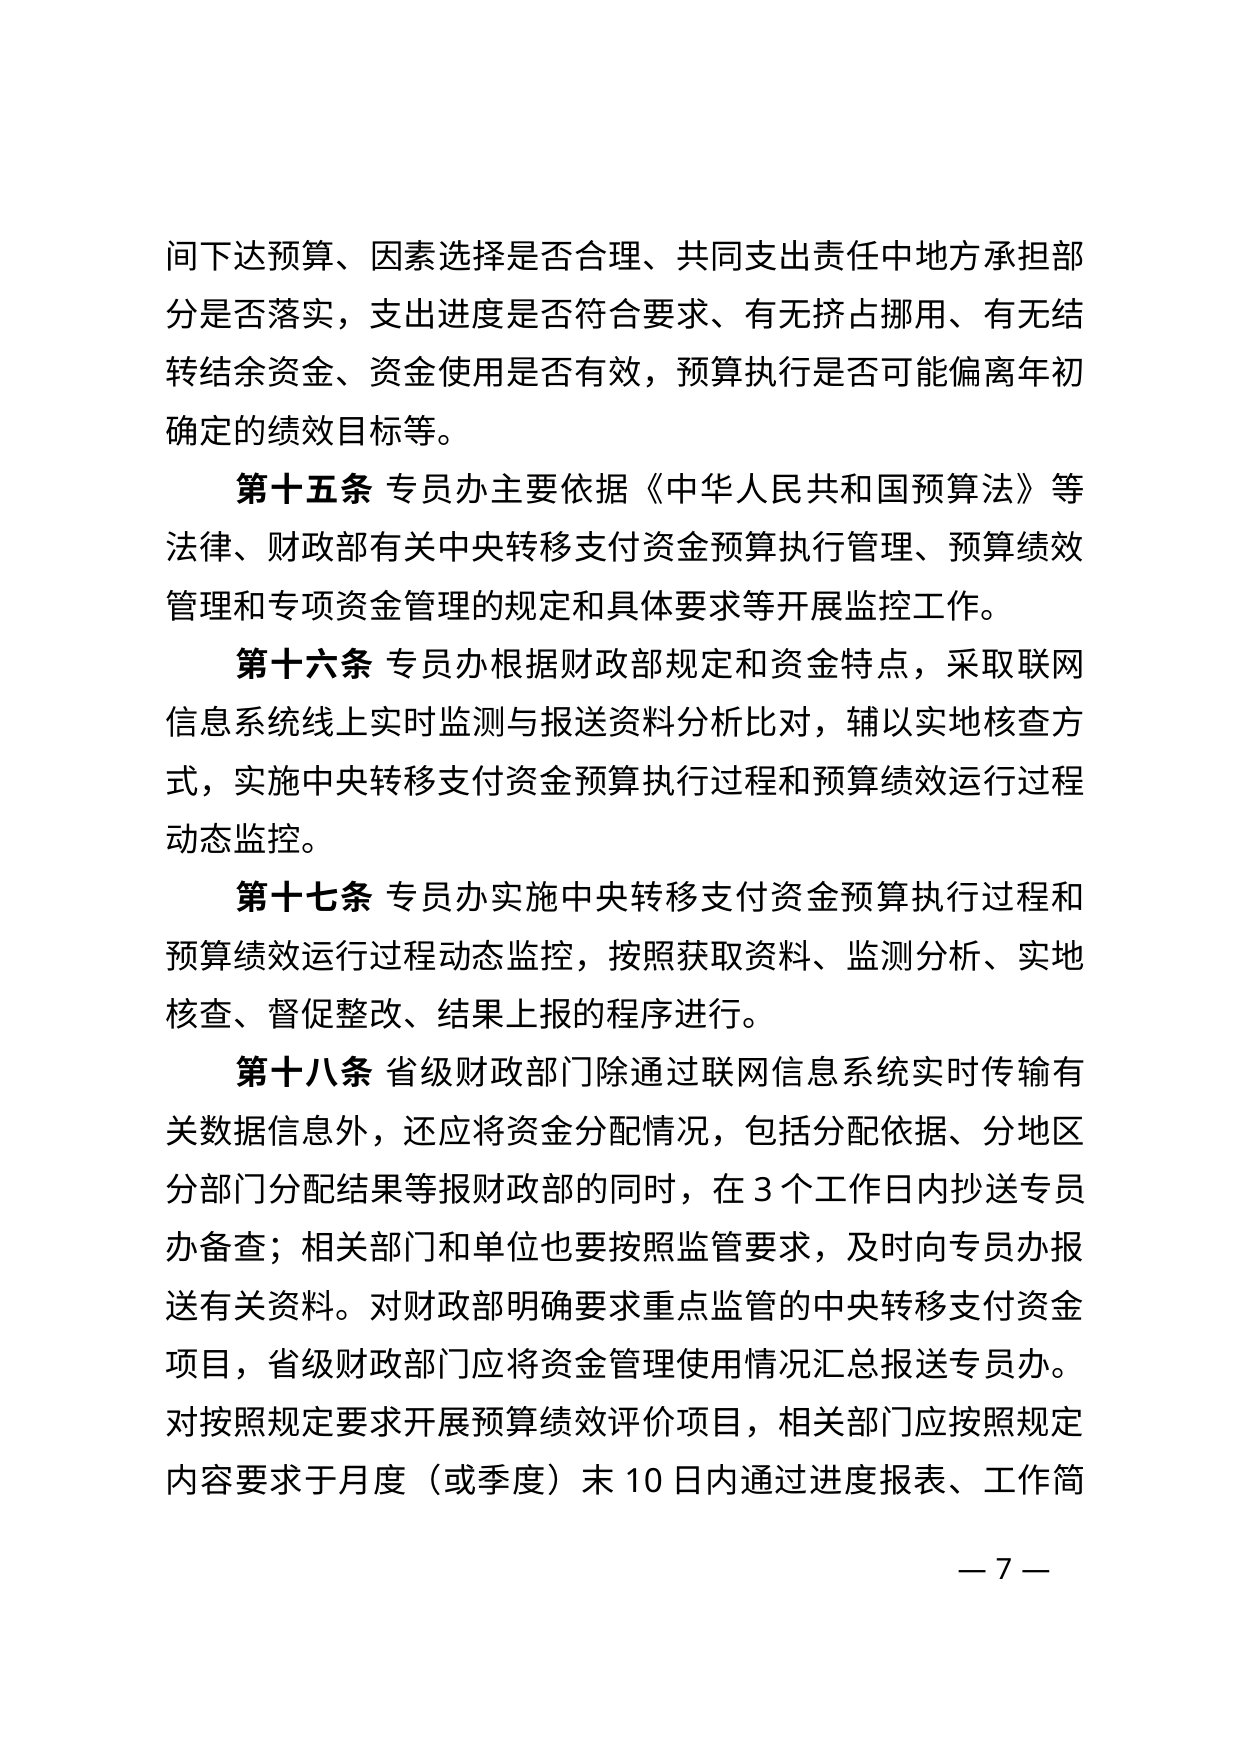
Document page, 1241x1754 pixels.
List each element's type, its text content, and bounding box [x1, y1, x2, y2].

text 第十六条 专员办根据财政部规定和资金特点，采取联网信息系统线上实时监测与报送资料分析比对，辅以实地核查方式，实施中央转移支付资金预算执行过程和预算绩效运行过程动态监控。 [165, 628, 1087, 861]
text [165, 1036, 1087, 1503]
text 第十七条 专员办实施中央转移支付资金预算执行过程和预算绩效运行过程动态监控，按照获取资料、监测分析、实地核查、督促整改、结果上报的程序进行。 [165, 861, 1087, 1036]
text 第十五条 专员办主要依据《中华人民共和国预算法》等法律、财政部有关中央转移支付资金预算执行管理、预算绩效管理和专项资金管理的规定和具体要求等开展监控工作。 [165, 453, 1087, 628]
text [165, 219, 1087, 453]
